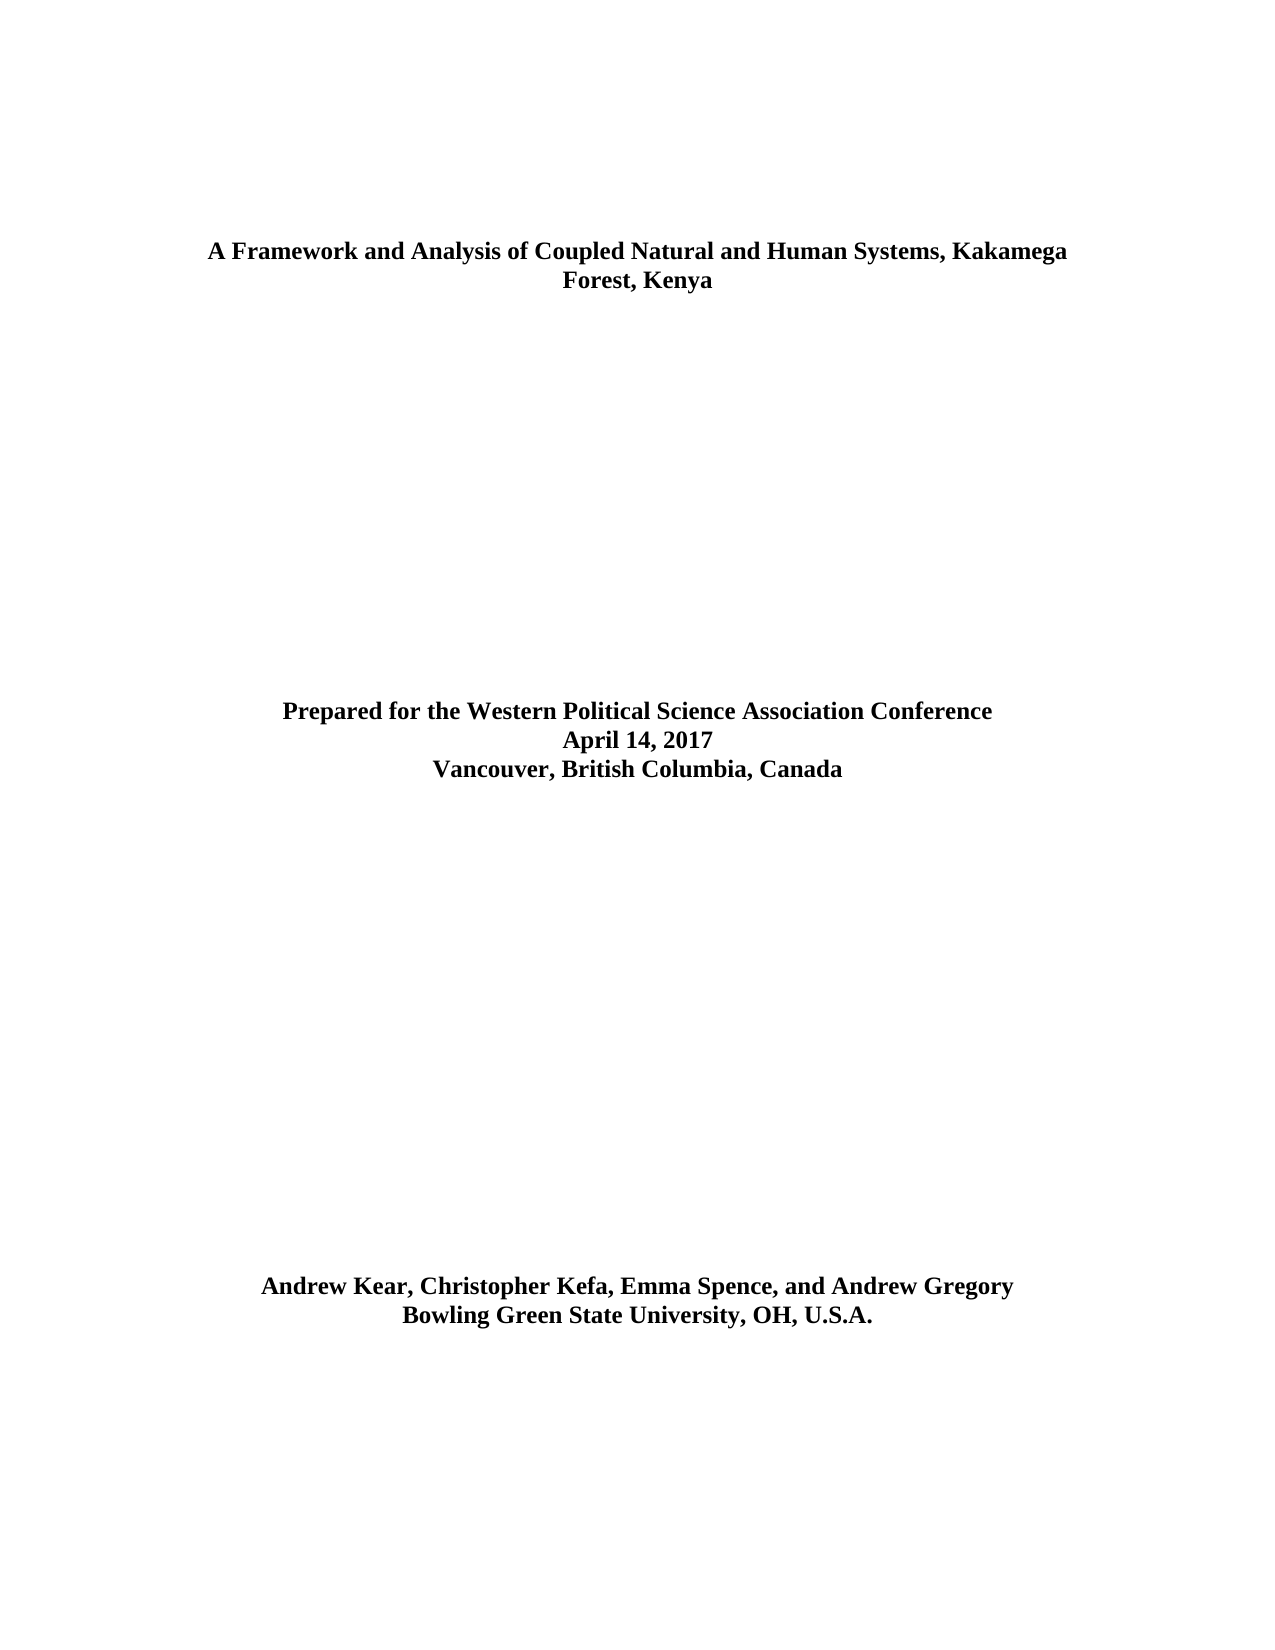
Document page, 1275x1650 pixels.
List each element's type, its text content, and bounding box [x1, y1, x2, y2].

text A Framework and Analysis of Coupled Natural and Human Systems, Kakamega Forest, Kenya [187, 236, 1087, 294]
text Prepared for the Western Political Science Association Conference [187, 696, 1087, 725]
text Vancouver, British Columbia, Canada [187, 754, 1087, 782]
text April 14, 2017 [187, 725, 1087, 754]
text Bowling Green State University, OH, U.S.A. [187, 1300, 1087, 1329]
text Andrew Kear, Christopher Kefa, Emma Spence, and Andrew Gregory [187, 1271, 1087, 1300]
